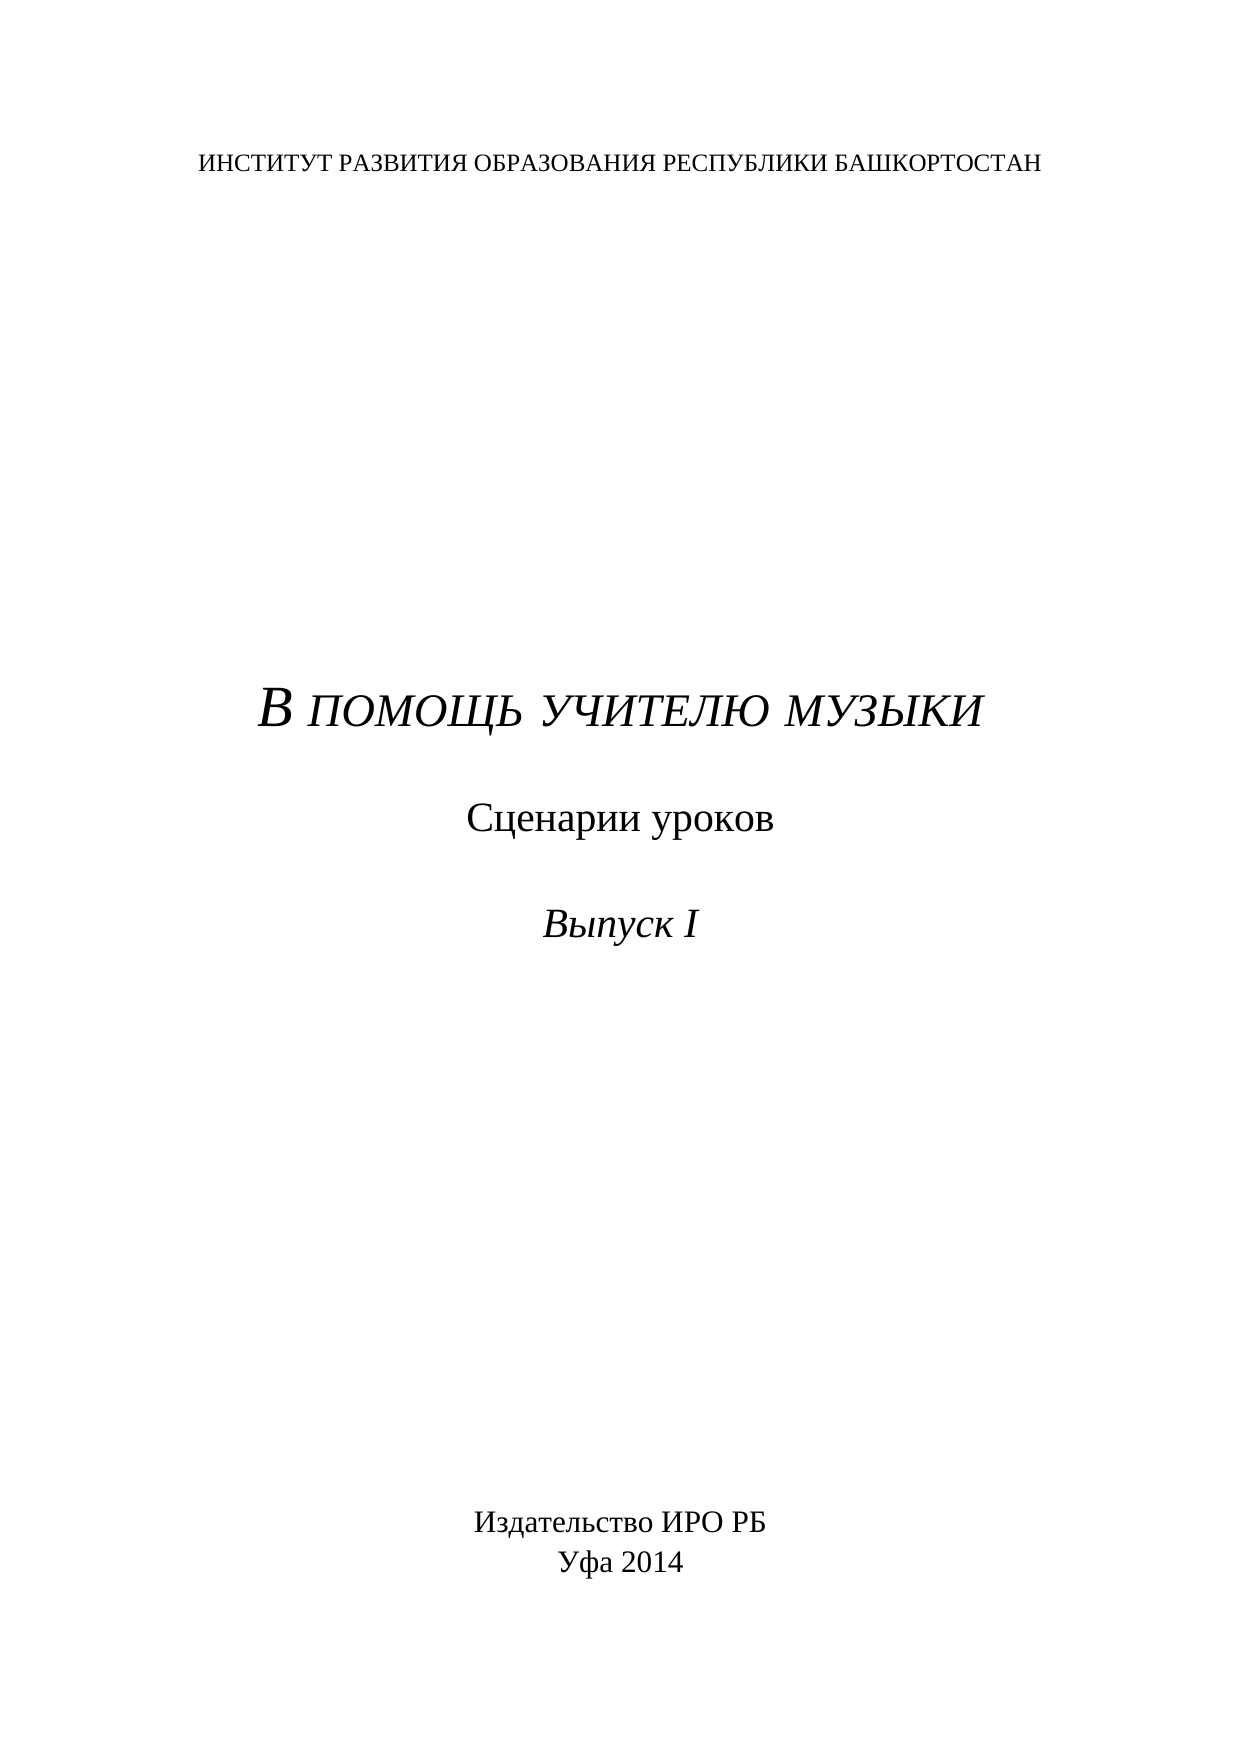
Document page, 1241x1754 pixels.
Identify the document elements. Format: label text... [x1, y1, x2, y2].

text Институт развития образования республики Башкортостан [148, 148, 1092, 176]
text Сценарии уроков [148, 793, 1092, 841]
text Издательство ИРО РБ [148, 1504, 1092, 1539]
text В помощь учителю музыки [148, 672, 1092, 739]
text Выпуск I [148, 898, 1092, 946]
text Уфа 2014 [148, 1543, 1092, 1579]
